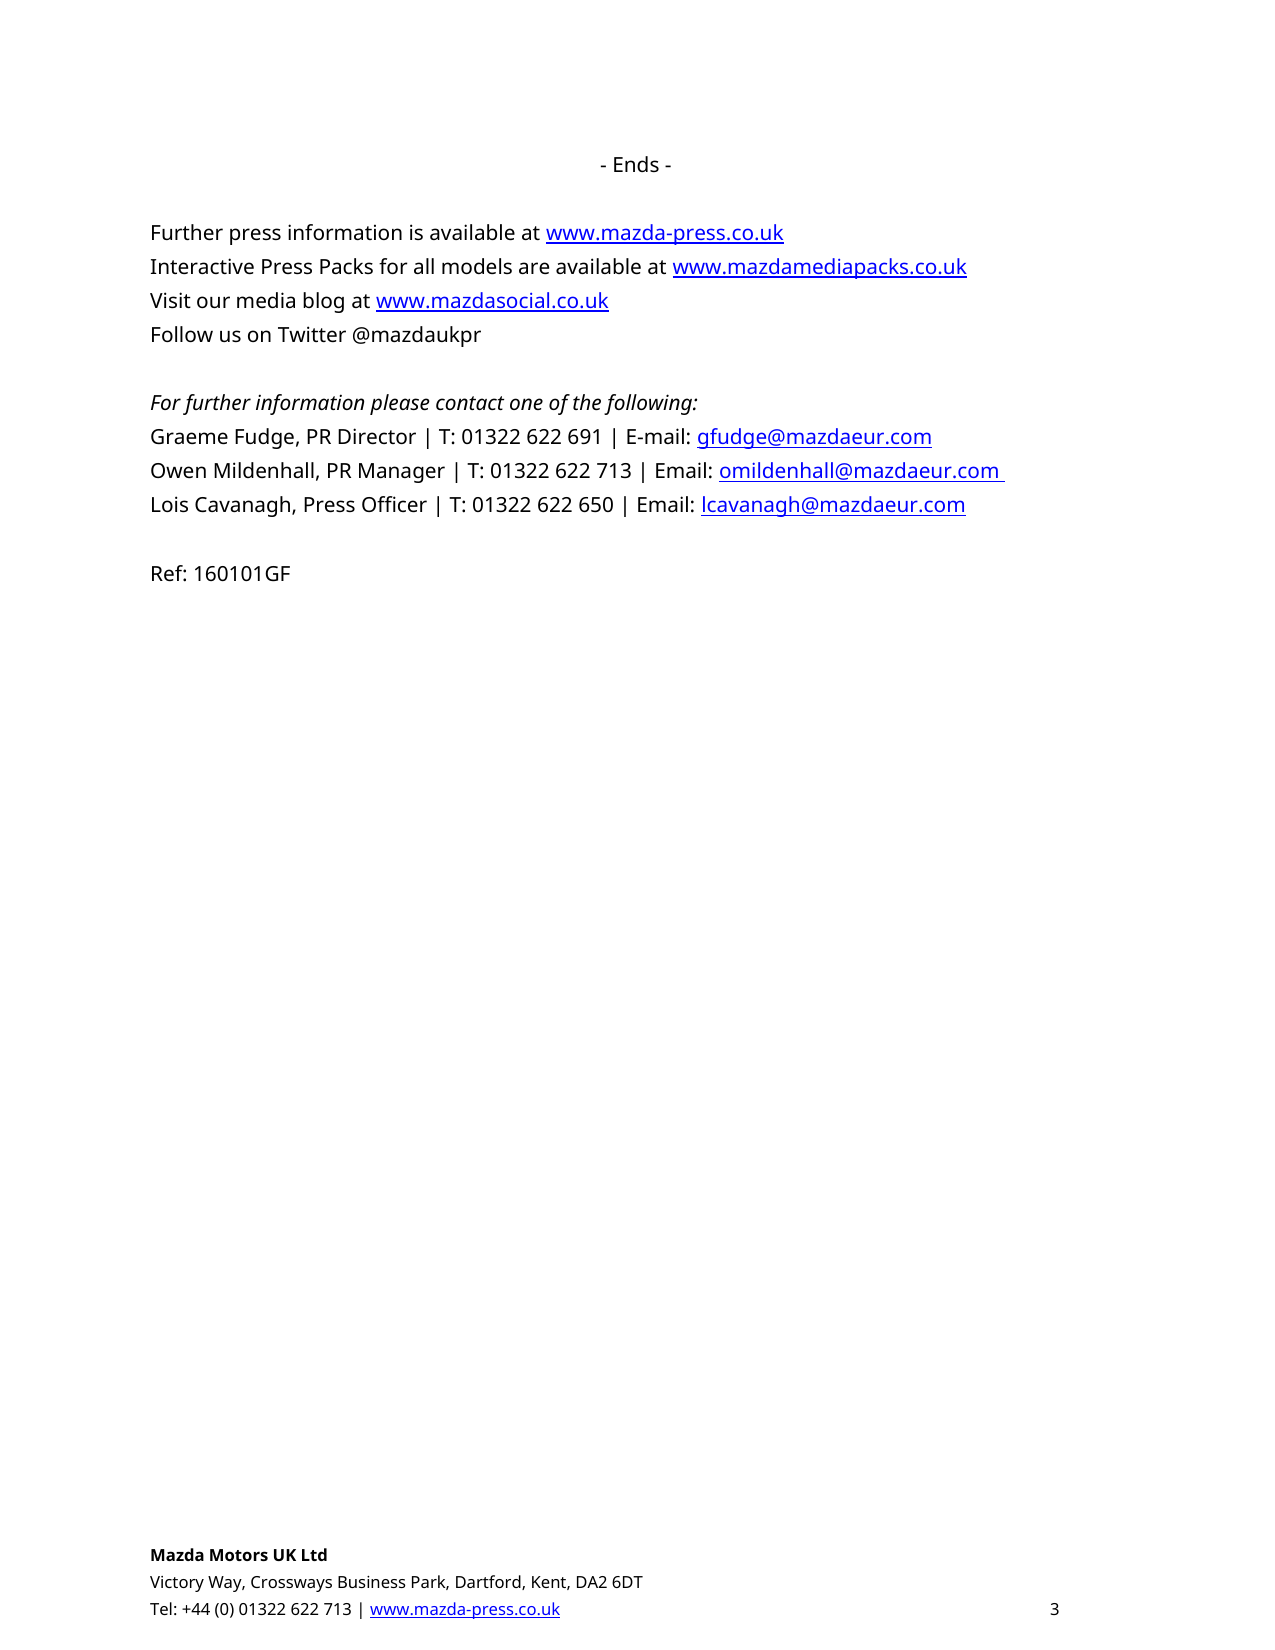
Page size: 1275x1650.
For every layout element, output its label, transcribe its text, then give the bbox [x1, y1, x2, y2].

text Owen Mildenhall, PR Manager | T: 01322 622 713 | Email: omildenhall@mazdaeur.com [150, 457, 1125, 485]
text Further press information is available at www.mazda-press.co.uk [150, 218, 1125, 247]
text Interactive Press Packs for all models are available at www.mazdamediapacks.co.uk [150, 252, 1125, 281]
text Visit our media blog at www.mazdasocial.co.uk [150, 286, 1125, 315]
text For further information please contact one of the following: [150, 388, 1125, 417]
text Lois Cavanagh, Press Officer | T: 01322 622 650 | Email: lcavanagh@mazdaeur.com [150, 491, 1125, 519]
text Follow us on Twitter @mazdaukpr [150, 320, 1125, 349]
text - Ends - [525, 150, 1125, 178]
text Ref: 160101GF [150, 559, 1125, 587]
text Graeme Fudge, PR Director | T: 01322 622 691 | E-mail: gfudge@mazdaeur.com [150, 422, 1125, 451]
